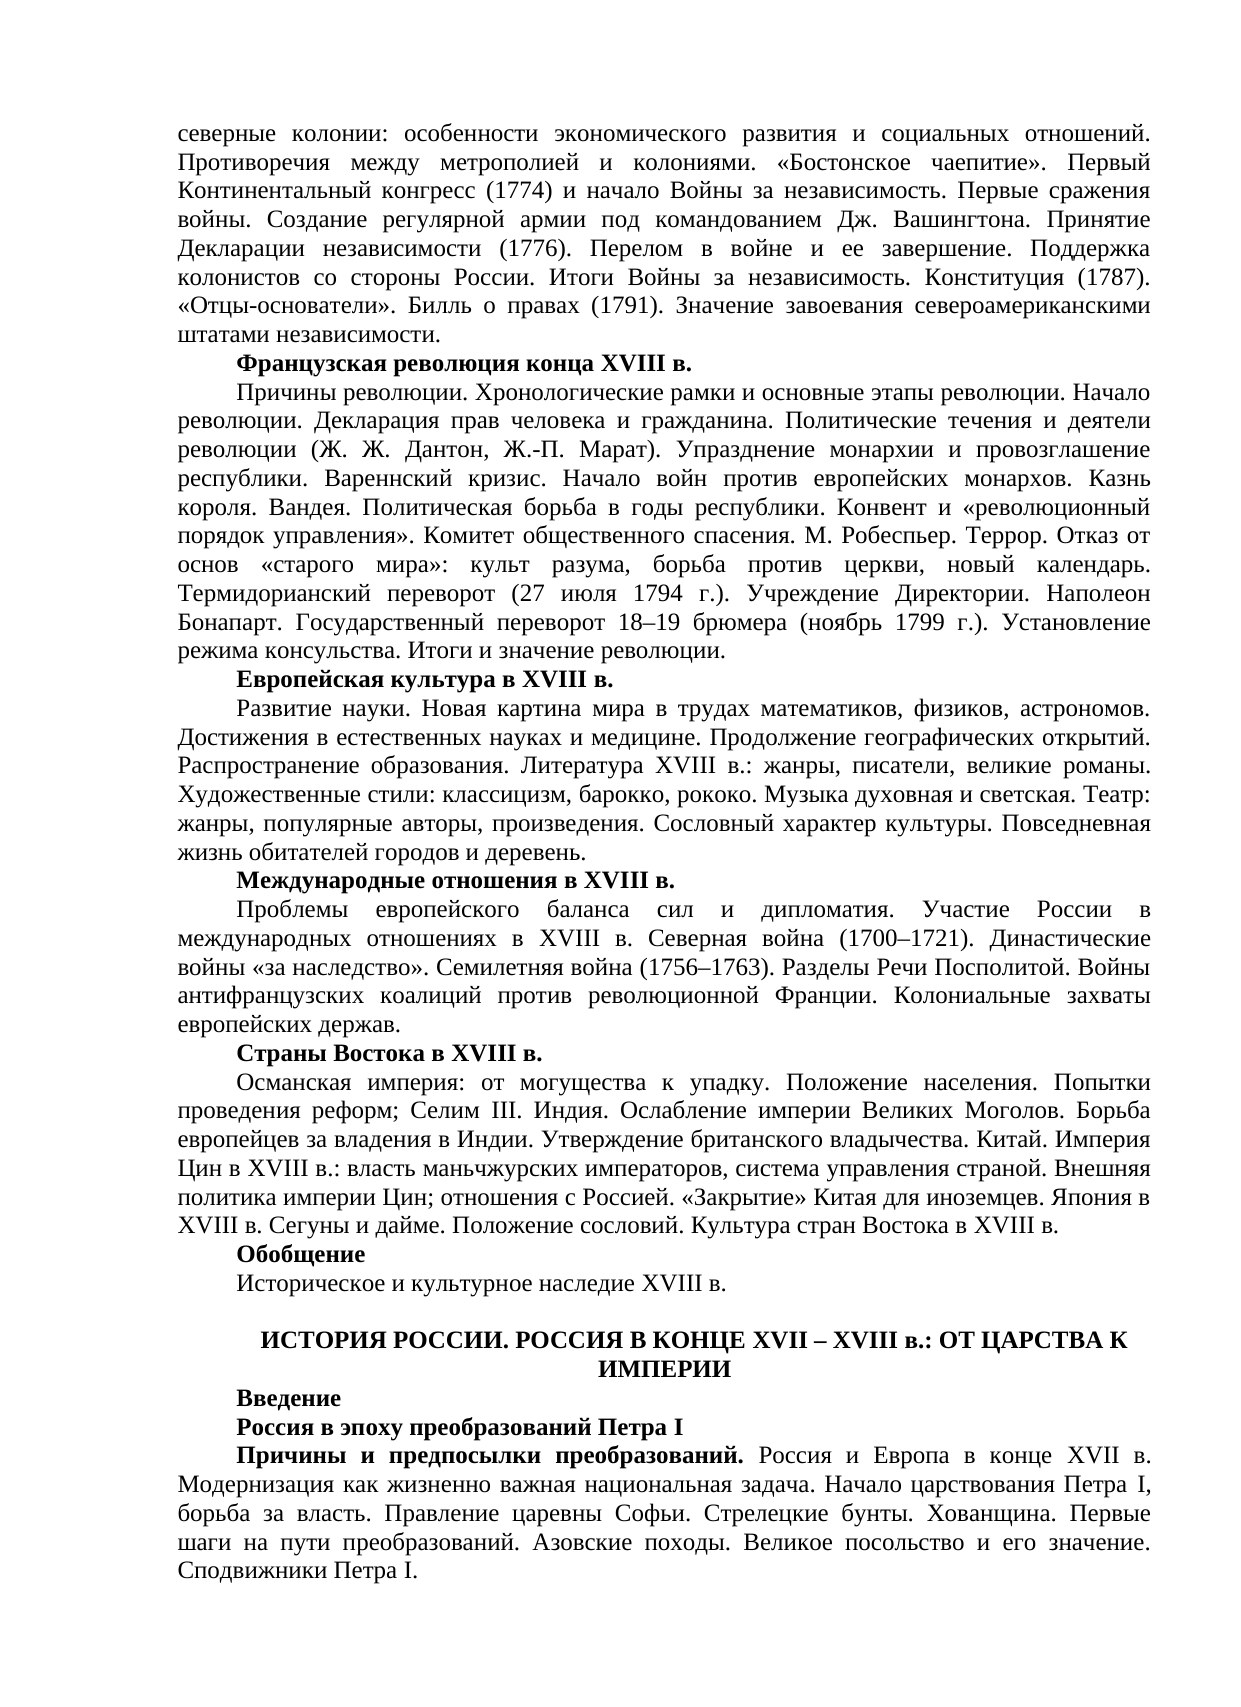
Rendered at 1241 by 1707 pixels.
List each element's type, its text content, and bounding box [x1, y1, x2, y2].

text Обобщение [177, 1239, 1152, 1268]
text Страны Востока в XVIII в. [177, 1038, 1152, 1067]
text Развитие науки. Новая картина мира в трудах математиков, физиков, астрономов. Достижения в естественных науках и медицине. Продолжение географических открытий. Распространение образования. Литература XVIII в.: жанры, писатели, великие романы. Художественные стили: классицизм, барокко, рококо. Музыка духовная и светская. Театр: жанры, популярные авторы, произведения. Сословный характер культуры. Повседневная жизнь обитателей городов и деревень. [177, 693, 1152, 866]
text Европейская культура в XVIII в. [177, 664, 1152, 693]
text Проблемы европейского баланса сил и дипломатия. Участие России в международных отношениях в XVIII в. Северная война (1700–1721). Династические войны «за наследство». Семилетняя война (1756–1763). Разделы Речи Посполитой. Войны антифранцузских коалиций против революционной Франции. Колониальные захваты европейских держав. [177, 894, 1152, 1038]
text Французская революция конца XVIII в. [177, 348, 1152, 377]
text Россия в эпоху преобразований Петра I [177, 1412, 1152, 1441]
text Причины революции. Хронологические рамки и основные этапы революции. Начало революции. Декларация прав человека и гражданина. Политические течения и деятели революции (Ж. Ж. Дантон, Ж.-П. Марат). Упразднение монархии и провозглашение республики. Вареннский кризис. Начало войн против европейских монархов. Казнь короля. Вандея. Политическая борьба в годы республики. Конвент и «революционный порядок управления». Комитет общественного спасения. М. Робеспьер. Террор. Отказ от основ «старого мира»: культ разума, борьба против церкви, новый календарь. Термидорианский переворот (27 июля 1794 г.). Учреждение Директории. Наполеон Бонапарт. Государственный переворот 18–19 брюмера (ноябрь 1799 г.). Установление режима консульства. Итоги и значение революции. [177, 377, 1152, 664]
text Историческое и культурное наследие XVIII в. [177, 1268, 1152, 1297]
text Причины и предпосылки преобразований. Россия и Европа в конце XVII в. Модернизация как жизненно важная национальная задача. Начало царствования Петра I, борьба за власть. Правление царевны Софьи. Стрелецкие бунты. Хованщина. Первые шаги на пути преобразований. Азовские походы. Великое посольство и его значение. Сподвижники Петра I. [177, 1441, 1152, 1584]
text Международные отношения в XVIII в. [177, 866, 1152, 894]
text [177, 118, 1152, 348]
text Введение [177, 1383, 1152, 1412]
text ИСТОРИЯ РОССИИ. РОССИЯ В КОНЦЕ XVII – XVIII в.: ОТ ЦАРСТВА К ИМПЕРИИ [177, 1326, 1152, 1383]
text Османская империя: от могущества к упадку. Положение населения. Попытки проведения реформ; Селим III. Индия. Ослабление империи Великих Моголов. Борьба европейцев за владения в Индии. Утверждение британского владычества. Китай. Империя Цин в XVIII в.: власть маньчжурских императоров, система управления страной. Внешняя политика империи Цин; отношения с Россией. «Закрытие» Китая для иноземцев. Япония в XVIII в. Сегуны и дайме. Положение сословий. Культура стран Востока в XVIII в. [177, 1067, 1152, 1239]
